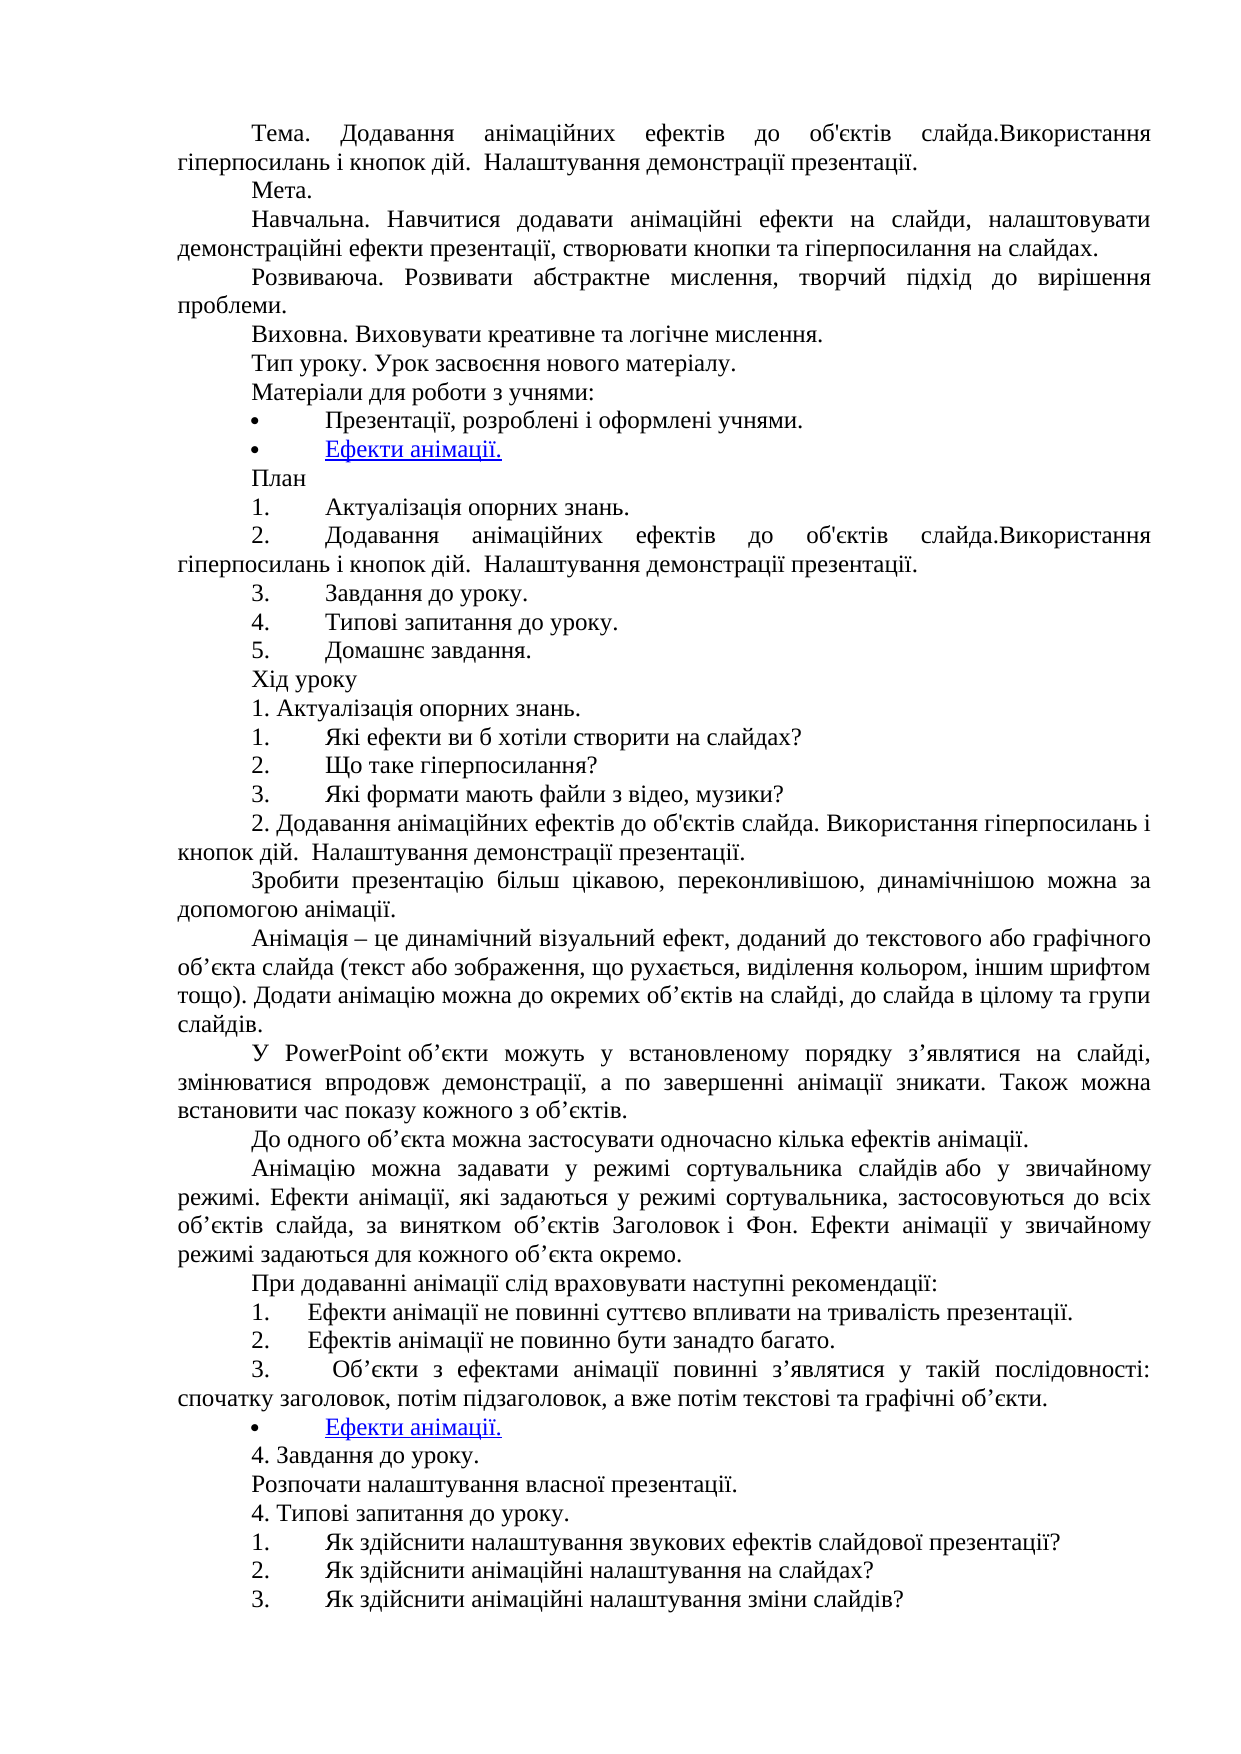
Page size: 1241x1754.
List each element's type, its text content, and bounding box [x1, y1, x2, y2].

text До одного об’єкта можна застосувати одночасно кілька ефектів анімації. [177, 1124, 1152, 1153]
text Розвиваюча. Розвивати абстрактне мислення, творчий підхід до вирішення проблеми. [177, 262, 1152, 319]
text У PowerPoint об’єкти можуть у встановленому порядку з’являтися на слайді, змінюватися впродовж демонстрації, а по завершенні анімації зникати. Також можна встановити час показу кожного з об’єктів. [177, 1038, 1152, 1124]
list Як здійснити анімаційні налаштування на слайдах? [177, 1556, 1152, 1584]
list Що таке гіперпосилання? [177, 751, 1152, 779]
list Які формати мають файли з відео, музики? [177, 779, 1152, 808]
list Які ефекти ви б хотіли створити на слайдах? [177, 722, 1152, 751]
text 2. Ефектів анімації не повинно бути занадто багато. [177, 1326, 1152, 1354]
text Навчальна. Навчитися додавати анімаційні ефекти на слайди, налаштовувати демонстраційні ефекти презентації, створювати кнопки та гіперпосилання на слайдах. [177, 204, 1152, 262]
text 4. Завдання до уроку. [177, 1441, 1152, 1469]
text 1. Актуалізація опорних знань. [177, 693, 1152, 722]
text 4. Типові запитання до уроку. [177, 1498, 1152, 1527]
list Типові запитання до уроку. [177, 607, 1152, 636]
text Розпочати налаштування власної презентації. [177, 1469, 1152, 1498]
text 1. Ефекти анімації не повинні суттєво впливати на тривалість презентації. [177, 1297, 1152, 1326]
text Мета. [177, 176, 1152, 204]
list Актуалізація опорних знань. [177, 492, 1152, 521]
list Додавання анімаційних ефектів до об'єктів слайда.Використання гіперпосилань і кнопок дій. Налаштування демонстрації презентації. [177, 521, 1152, 578]
text Анімацію можна задавати у режимі сортувальника слайдів або у звичайному режимі. Ефекти анімації, які задаються у режимі сортувальника, застосовуються до всіх об’єктів слайда, за винятком об’єктів Заголовок і Фон. Ефекти анімації у звичайному режимі задаються для кожного об’єкта окремо. [177, 1153, 1152, 1268]
text 2. Додавання анімаційних ефектів до об'єктів слайда. Використання гіперпосилань і кнопок дій. Налаштування демонстрації презентації. [177, 808, 1152, 866]
text Анімація – це динамічний візуальний ефект, доданий до текстового або графічного об’єкта слайда (текст або зображення, що рухається, виділення кольором, іншим шрифтом тощо). Додати анімацію можна до окремих об’єктів на слайді, до слайда в цілому та групи слайдів. [177, 923, 1152, 1038]
text При додаванні анімації слід враховувати наступні рекомендації: [177, 1268, 1152, 1297]
list Як здійснити анімаційні налаштування зміни слайдів? [177, 1584, 1152, 1613]
list Ефекти анімації. [177, 1412, 1152, 1441]
text Виховна. Виховувати креативне та логічне мислення. [177, 319, 1152, 348]
text Тип уроку. Урок засвоєння нового матеріалу. [177, 348, 1152, 377]
text Матеріали для роботи з учнями: [177, 377, 1152, 406]
text Хід уроку [177, 664, 1152, 693]
list Ефекти анімації. [177, 434, 1152, 463]
list Як здійснити налаштування звукових ефектів слайдової презентації? [177, 1527, 1152, 1556]
text Тема. Додавання анімаційних ефектів до об'єктів слайда.Використання гіперпосилань і кнопок дій. Налаштування демонстрації презентації. [177, 118, 1152, 176]
list Завдання до уроку. [177, 578, 1152, 607]
text Зробити презентацію більш цікавою, переконливішою, динамічнішою можна за допомогою анімації. [177, 866, 1152, 923]
list Домашнє завдання. [177, 636, 1152, 664]
text 3. Об’єкти з ефектами анімації повинні з’являтися у такій послідовності: спочатку заголовок, потім підзаголовок, а вже потім текстові та графічні об’єкти. [177, 1354, 1152, 1412]
list Презентації, розроблені і оформлені учнями. [177, 406, 1152, 434]
text План [177, 463, 1152, 492]
